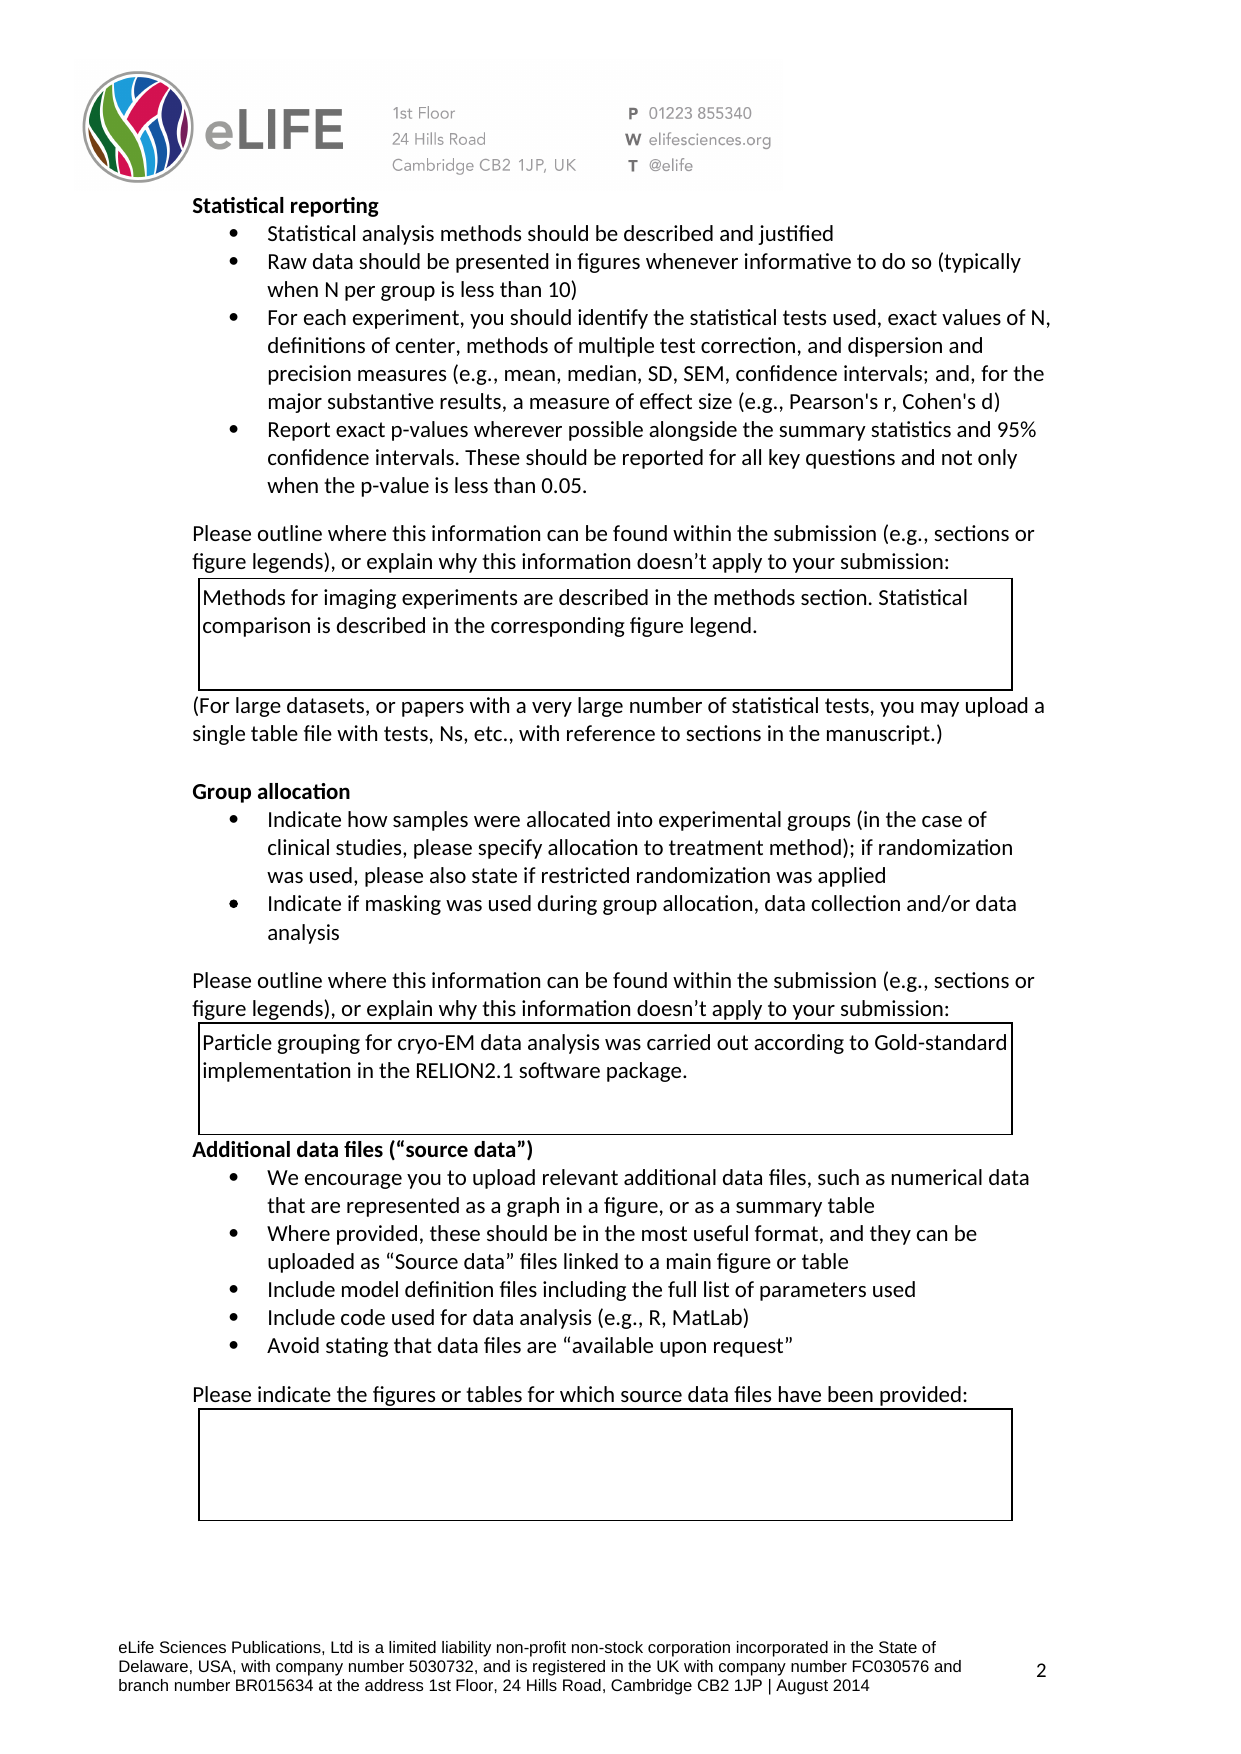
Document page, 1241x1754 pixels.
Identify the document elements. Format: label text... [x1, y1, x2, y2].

text Please indicate the figures or tables for which source data files have been provided: [192, 1380, 1053, 1408]
list Where provided, these should be in the most useful format, and they can be uploaded as “Source data” files linked to a main figure or table [229, 1219, 1053, 1276]
list Avoid stating that data files are “available upon request” [229, 1332, 1053, 1359]
text Methods for imaging experiments are described in the methods section. Statistical comparison is described in the corresponding figure legend. [200, 581, 1011, 641]
list Include code used for data analysis (e.g., R, MatLab) [229, 1303, 1053, 1332]
list Indicate how samples were allocated into experimental groups (in the case of clinical studies, please specify allocation to treatment method); if randomization was used, please also state if restricted randomization was applied [229, 806, 1053, 889]
picture [73, 59, 784, 191]
list Raw data should be presented in figures whenever informative to do so (typically when N per group is less than 10) [229, 247, 1053, 303]
text (For large datasets, or papers with a very large number of statistical tests, you may upload a single table file with tests, Ns, etc., with reference to sections in the manuscript.) [192, 603, 1053, 747]
text Additional data files (“source data”) [192, 1052, 1053, 1163]
text Particle grouping for cryo-EM data analysis was carried out according to Gold-standard implementation in the RELION2.1 software package. [200, 1026, 1011, 1086]
list Indicate if masking was used during group allocation, data collection and/or data analysis [229, 889, 1053, 946]
list For each experiment, you should identify the statistical tests used, exact values of N, definitions of center, methods of multiple test correction, and dispersion and precision measures (e.g., mean, median, SD, SEM, confidence intervals; and, for the major substantive results, a measure of effect size (e.g., Pearson's r, Cohen's d) [229, 303, 1053, 415]
list Include model definition files including the full list of parameters used [229, 1276, 1053, 1303]
list We encourage you to upload relevant additional data files, such as numerical data that are represented as a graph in a figure, or as a summary table [229, 1163, 1053, 1219]
text Group allocation [192, 777, 1053, 806]
list Statistical analysis methods should be described and justified [229, 219, 1053, 247]
text Statistical reporting [192, 191, 1053, 219]
list Report exact p-values wherever possible alongside the summary statistics and 95% confidence intervals. These should be reported for all key questions and not only when the p-value is less than 0.05. [229, 415, 1053, 499]
